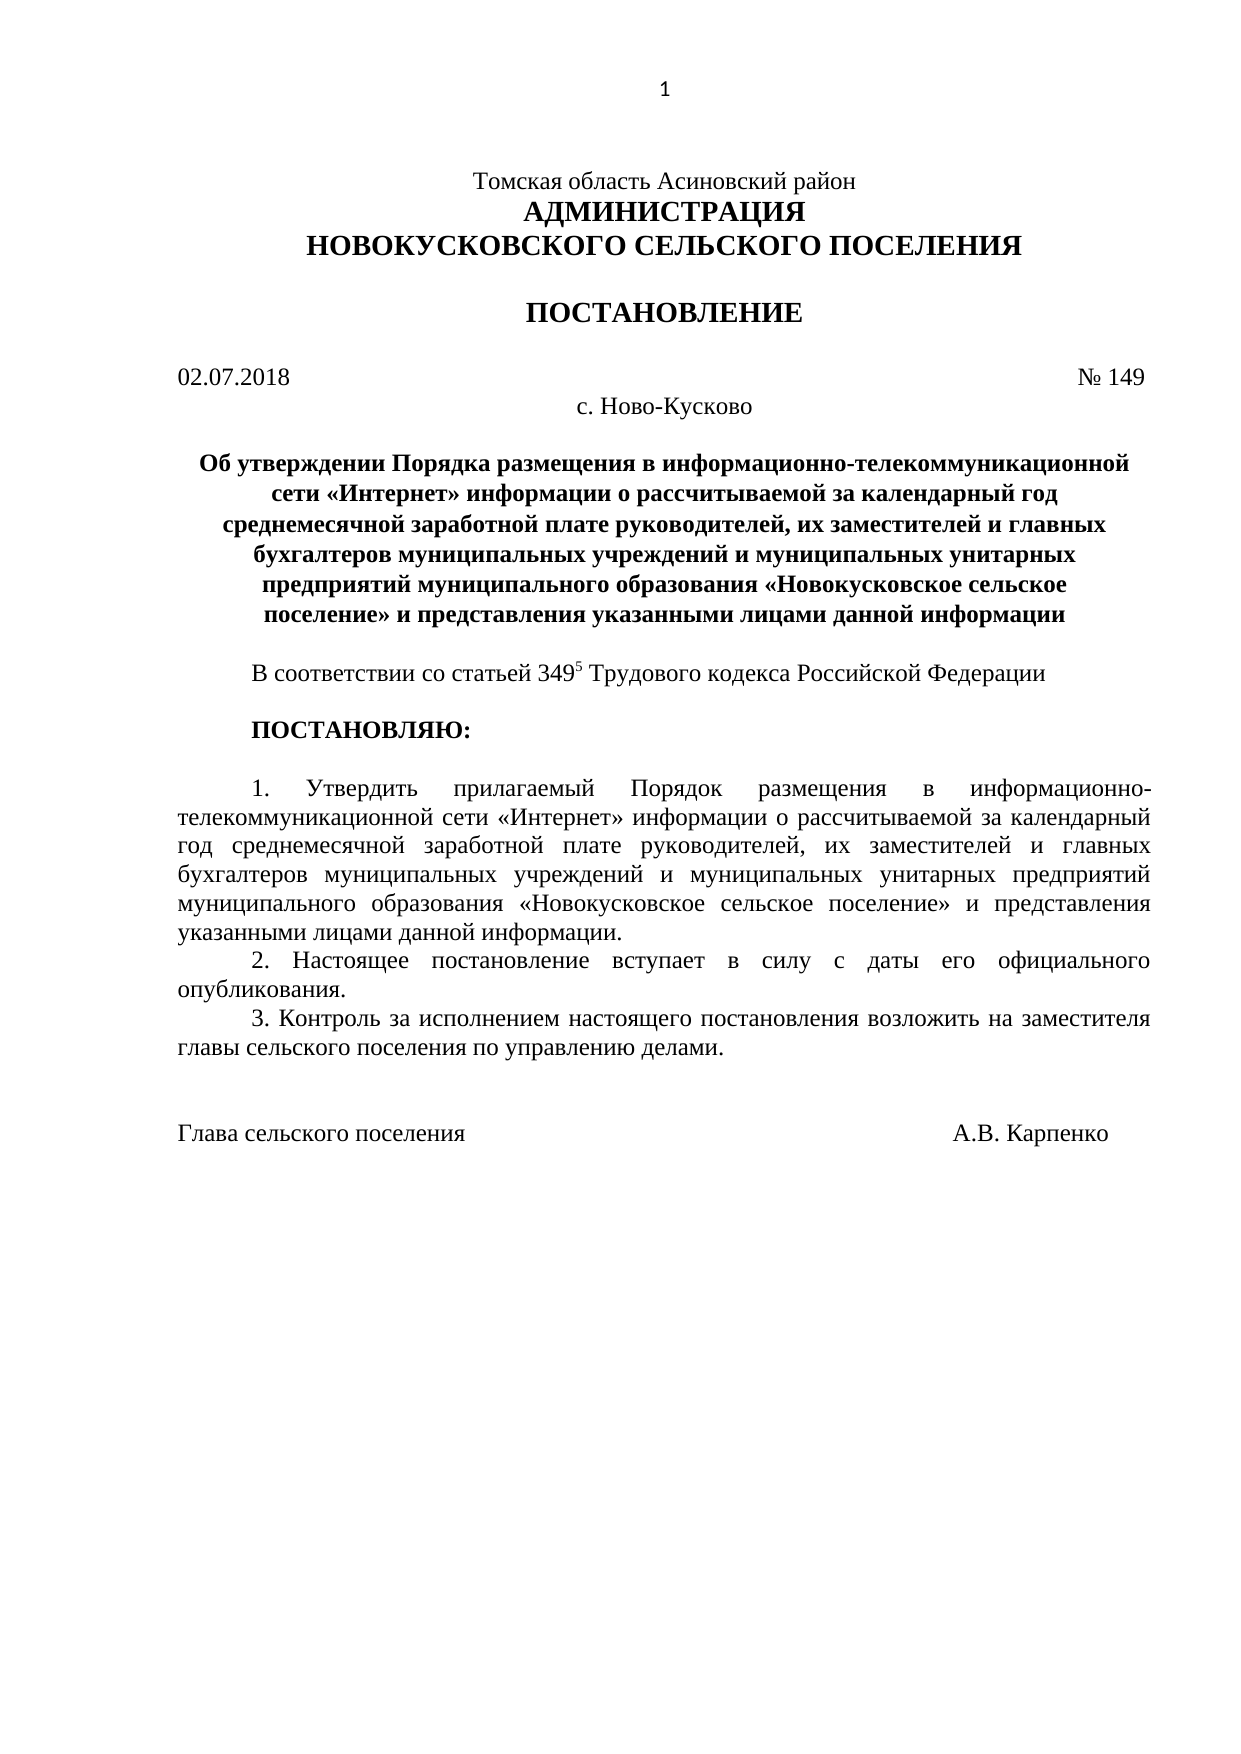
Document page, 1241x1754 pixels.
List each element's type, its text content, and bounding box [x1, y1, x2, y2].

text ПОСТАНОВЛЕНИЕ [177, 295, 1152, 329]
text В соответствии со статьей 3495 Трудового кодекса Российской Федерации [177, 658, 1152, 687]
text Томская область Асиновский район [177, 166, 1152, 194]
text поселение» и представления указанными лицами данной информации [177, 599, 1152, 628]
text 3. Контроль за исполнением настоящего постановления возложить на заместителя главы сельского поселения по управлению делами. [177, 1003, 1152, 1060]
text НОВОКУСКОВСКОГО СЕЛЬСКОГО ПОСЕЛЕНИЯ [177, 228, 1152, 262]
text 02.07.2018 № 149 [177, 362, 1152, 391]
text Глава сельского поселения А.В. Карпенко [177, 1118, 1152, 1147]
text 1. Утвердить прилагаемый Порядок размещения в информационно-телекоммуникационной сети «Интернет» информации о рассчитываемой за календарный год среднемесячной заработной плате руководителей, их заместителей и главных бухгалтеров муниципальных учреждений и муниципальных унитарных предприятий муниципального образования «Новокусковское сельское поселение» и представления указанными лицами данной информации. [177, 773, 1152, 945]
text АДМИНИСТРАЦИЯ [177, 194, 1152, 228]
text с. Ново-Кусково [177, 391, 1152, 420]
text ПОСТАНОВЛЯЮ: [177, 715, 1152, 744]
text 2. Настоящее постановление вступает в силу с даты его официального опубликования. [177, 945, 1152, 1003]
text Об утверждении Порядка размещения в информационно-телекоммуникационной сети «Интернет» информации о рассчитываемой за календарный год среднемесячной заработной плате руководителей, их заместителей и главных бухгалтеров муниципальных учреждений и муниципальных унитарных предприятий муниципального образования «Новокусковское сельское [177, 448, 1152, 598]
